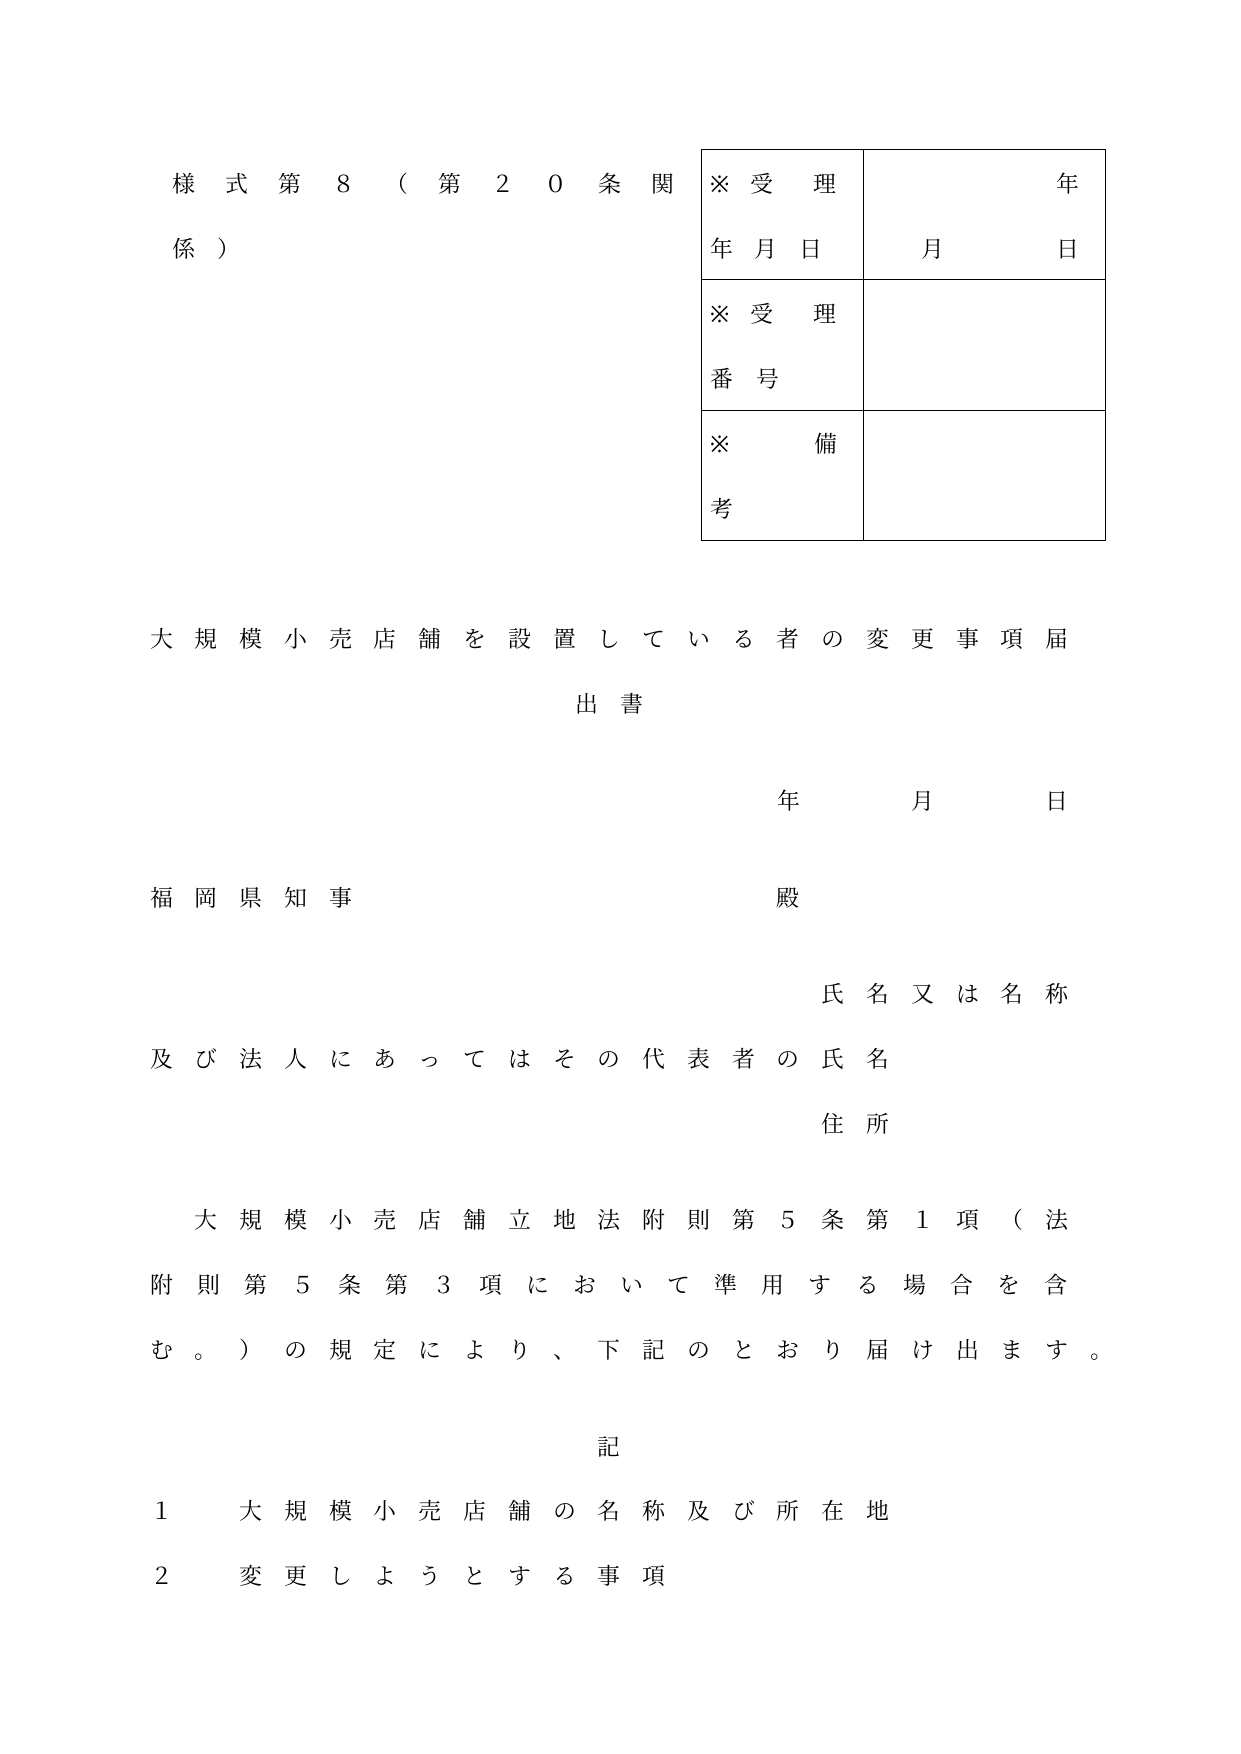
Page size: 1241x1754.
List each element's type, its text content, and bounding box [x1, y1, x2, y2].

text ２ 変更しようとする事項 [150, 1542, 1090, 1606]
table_cell [864, 280, 1105, 409]
text 福岡県知事 殿 [150, 864, 1090, 928]
text 記 [150, 1413, 1090, 1477]
text 氏名又は名称及び法人にあってはその代表者の氏名 [150, 961, 1090, 1090]
text 大規模小売店舗立地法附則第５条第１項（法附則第５条第３項において準用する場合を含む。）の規定により、下記のとおり届け出ます。 [150, 1187, 1090, 1380]
text 大規模小売店舗を設置している者の変更事項届出書 [150, 605, 1090, 734]
table_cell ※備 考 [702, 411, 863, 540]
table_header 様式第８（第２０条関係） [155, 149, 701, 540]
table_cell [864, 411, 1105, 540]
table_header 年 月 日 [864, 150, 1105, 279]
text 年 月 日 [150, 767, 1090, 831]
text 住所 [150, 1090, 1090, 1154]
text １ 大規模小売店舗の名称及び所在地 [150, 1477, 1090, 1542]
table_header ※受理年月日 [702, 150, 863, 279]
table_cell ※受理番号 [702, 280, 863, 409]
